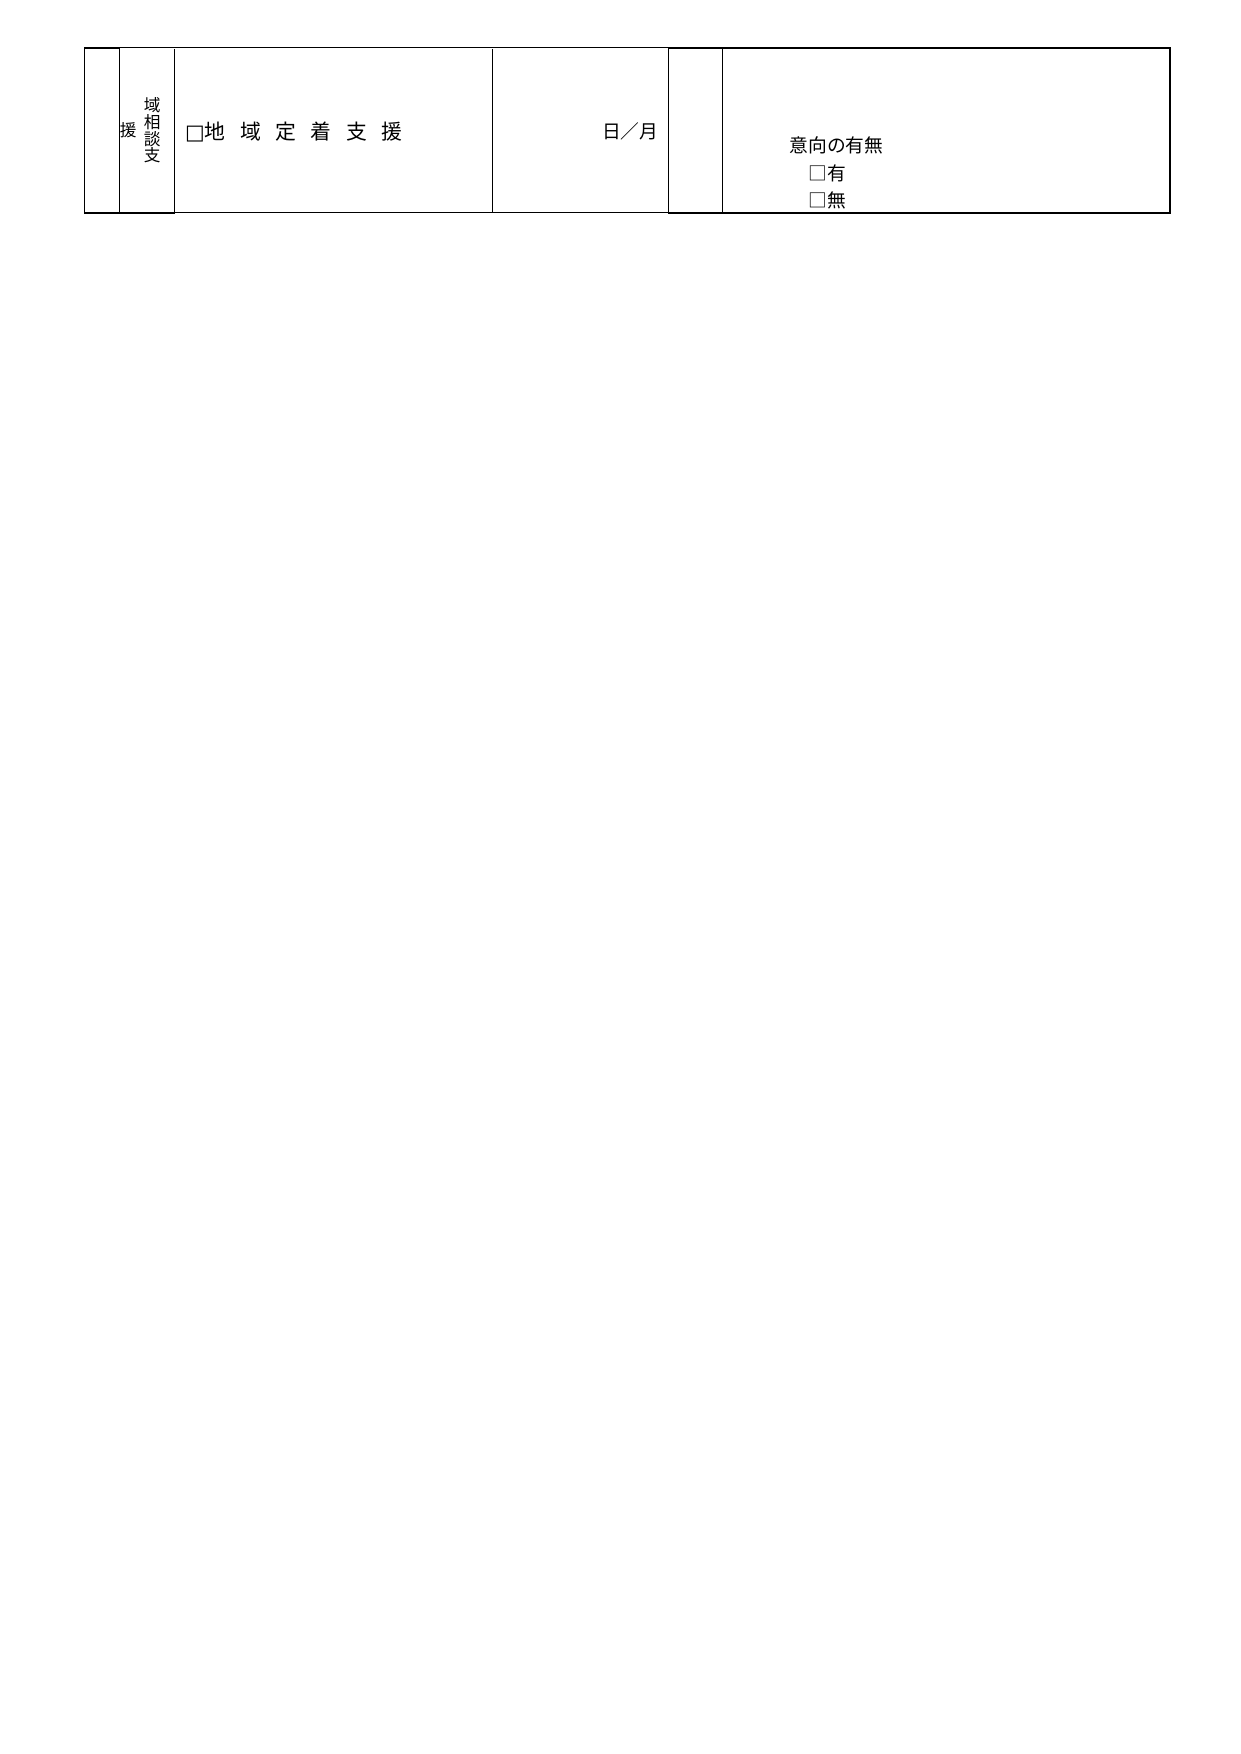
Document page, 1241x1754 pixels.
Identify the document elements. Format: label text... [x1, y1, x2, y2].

table_cell □地域定着支援 [175, 48, 492, 212]
table_cell 日／月 [493, 48, 668, 212]
table_cell 地域相談支援 [120, 48, 174, 212]
